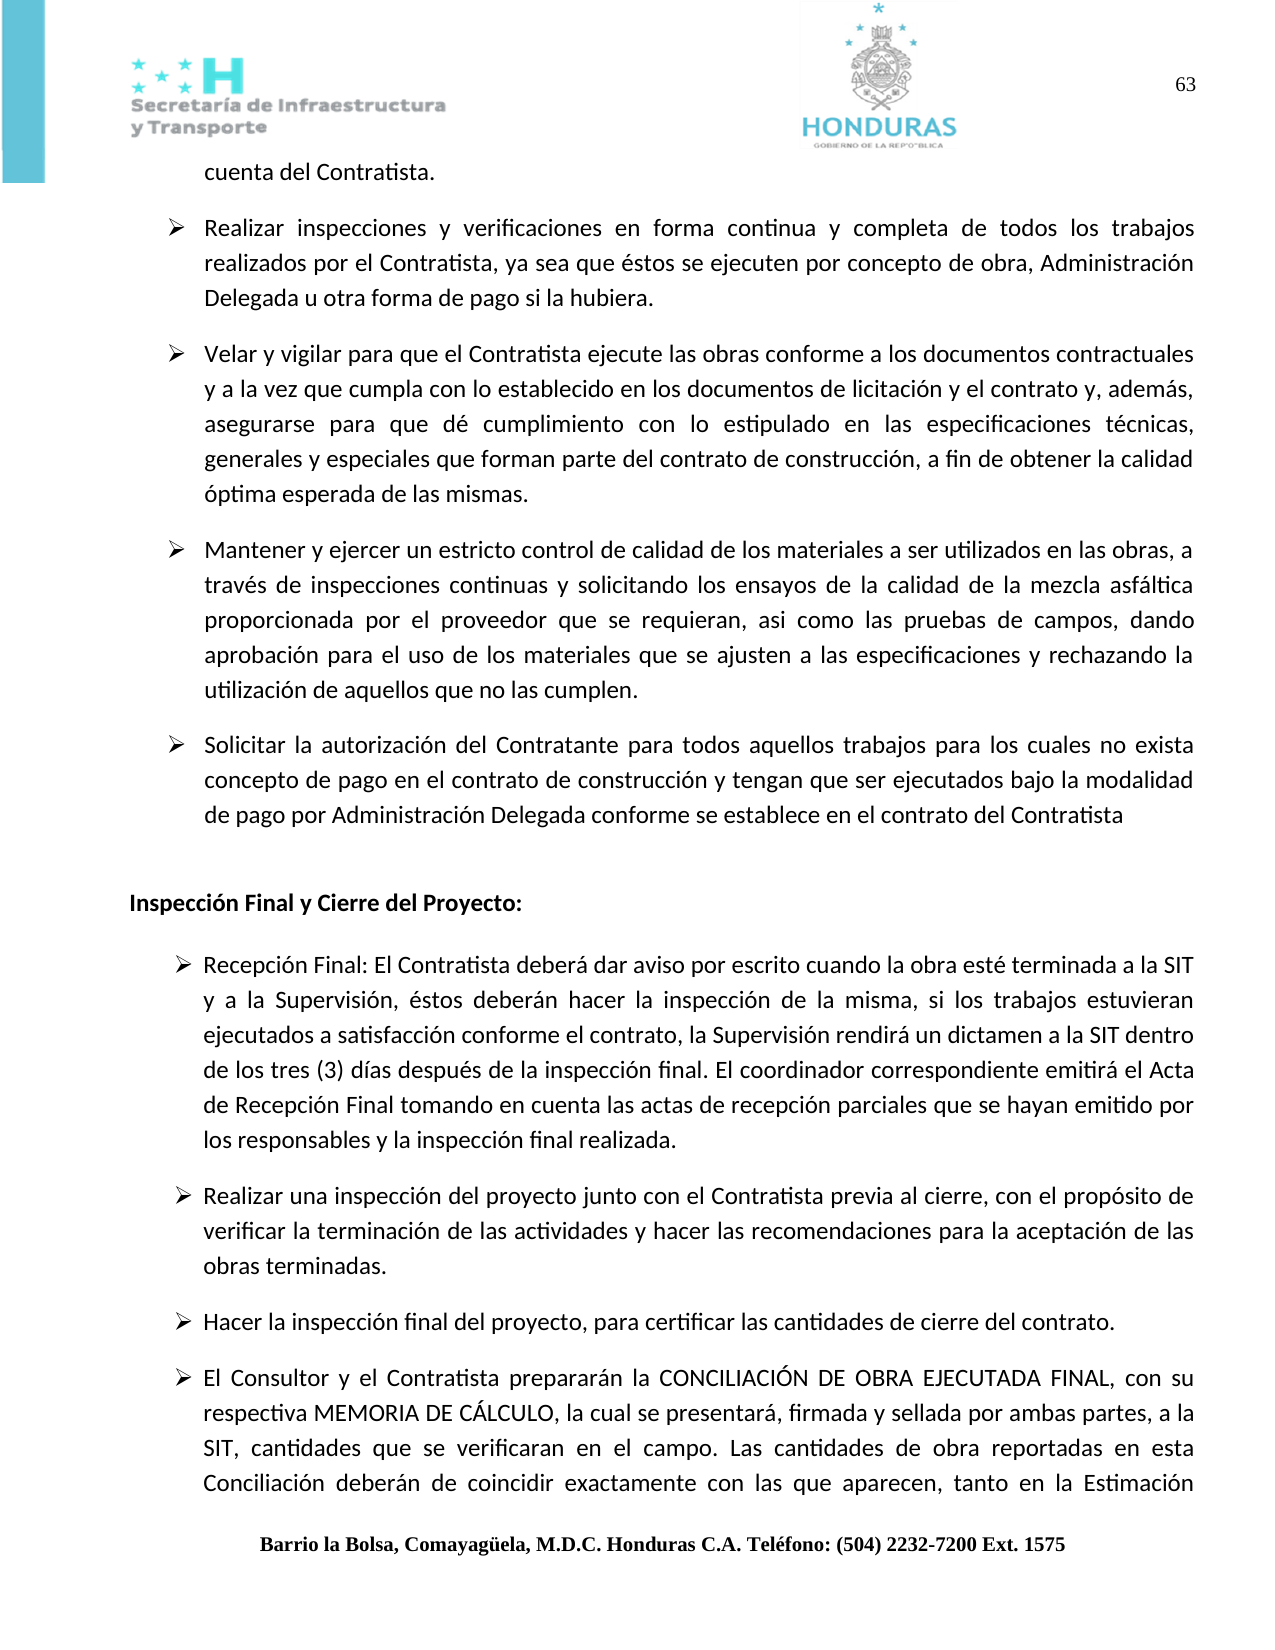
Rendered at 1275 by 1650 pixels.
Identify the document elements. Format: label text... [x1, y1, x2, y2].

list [173, 1362, 1196, 1497]
list Realizar inspecciones y verificaciones en forma continua y completa de todos los trabajos realizados por el Contratista, ya sea que éstos se ejecuten por concepto de obra, Administración Delegada u otra forma de pago si la hubiera. [167, 212, 1196, 313]
text Inspección Final y Cierre del Proyecto: [129, 887, 1196, 917]
list Realizar una inspección del proyecto junto con el Contratista previa al cierre, con el propósito de verificar la terminación de las actividades y hacer las recomendaciones para la aceptación de las obras terminadas. [173, 1180, 1196, 1281]
list Solicitar la autorización del Contratante para todos aquellos trabajos para los cuales no exista concepto de pago en el contrato de construcción y tengan que ser ejecutados bajo la modalidad de pago por Administración Delegada conforme se establece en el contrato del Contratista [167, 729, 1196, 830]
list Velar y vigilar para que el Contratista ejecute las obras conforme a los documentos contractuales y a la vez que cumpla con lo establecido en los documentos de licitación y el contrato y, además, asegurarse para que dé cumplimiento con lo estipulado en las especificaciones técnicas, generales y especiales que forman parte del contrato de construcción, a fin de obtener la calidad óptima esperada de las mismas. [167, 338, 1196, 508]
picture [0, 0, 958, 183]
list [167, 156, 1196, 187]
list Hacer la inspección final del proyecto, para certificar las cantidades de cierre del contrato. [173, 1306, 1196, 1336]
list Recepción Final: El Contratista deberá dar aviso por escrito cuando la obra esté terminada a la SIT y a la Supervisión, éstos deberán hacer la inspección de la misma, si los trabajos estuvieran ejecutados a satisfacción conforme el contrato, la Supervisión rendirá un dictamen a la SIT dentro de los tres (3) días después de la inspección final. El coordinador correspondiente emitirá el Acta de Recepción Final tomando en cuenta las actas de recepción parciales que se hayan emitido por los responsables y la inspección final realizada. [173, 949, 1196, 1155]
list Mantener y ejercer un estricto control de calidad de los materiales a ser utilizados en las obras, a través de inspecciones continuas y solicitando los ensayos de la calidad de la mezcla asfáltica proporcionada por el proveedor que se requieran, asi como las pruebas de campos, dando aprobación para el uso de los materiales que se ajusten a las especificaciones y rechazando la utilización de aquellos que no las cumplen. [167, 534, 1196, 704]
